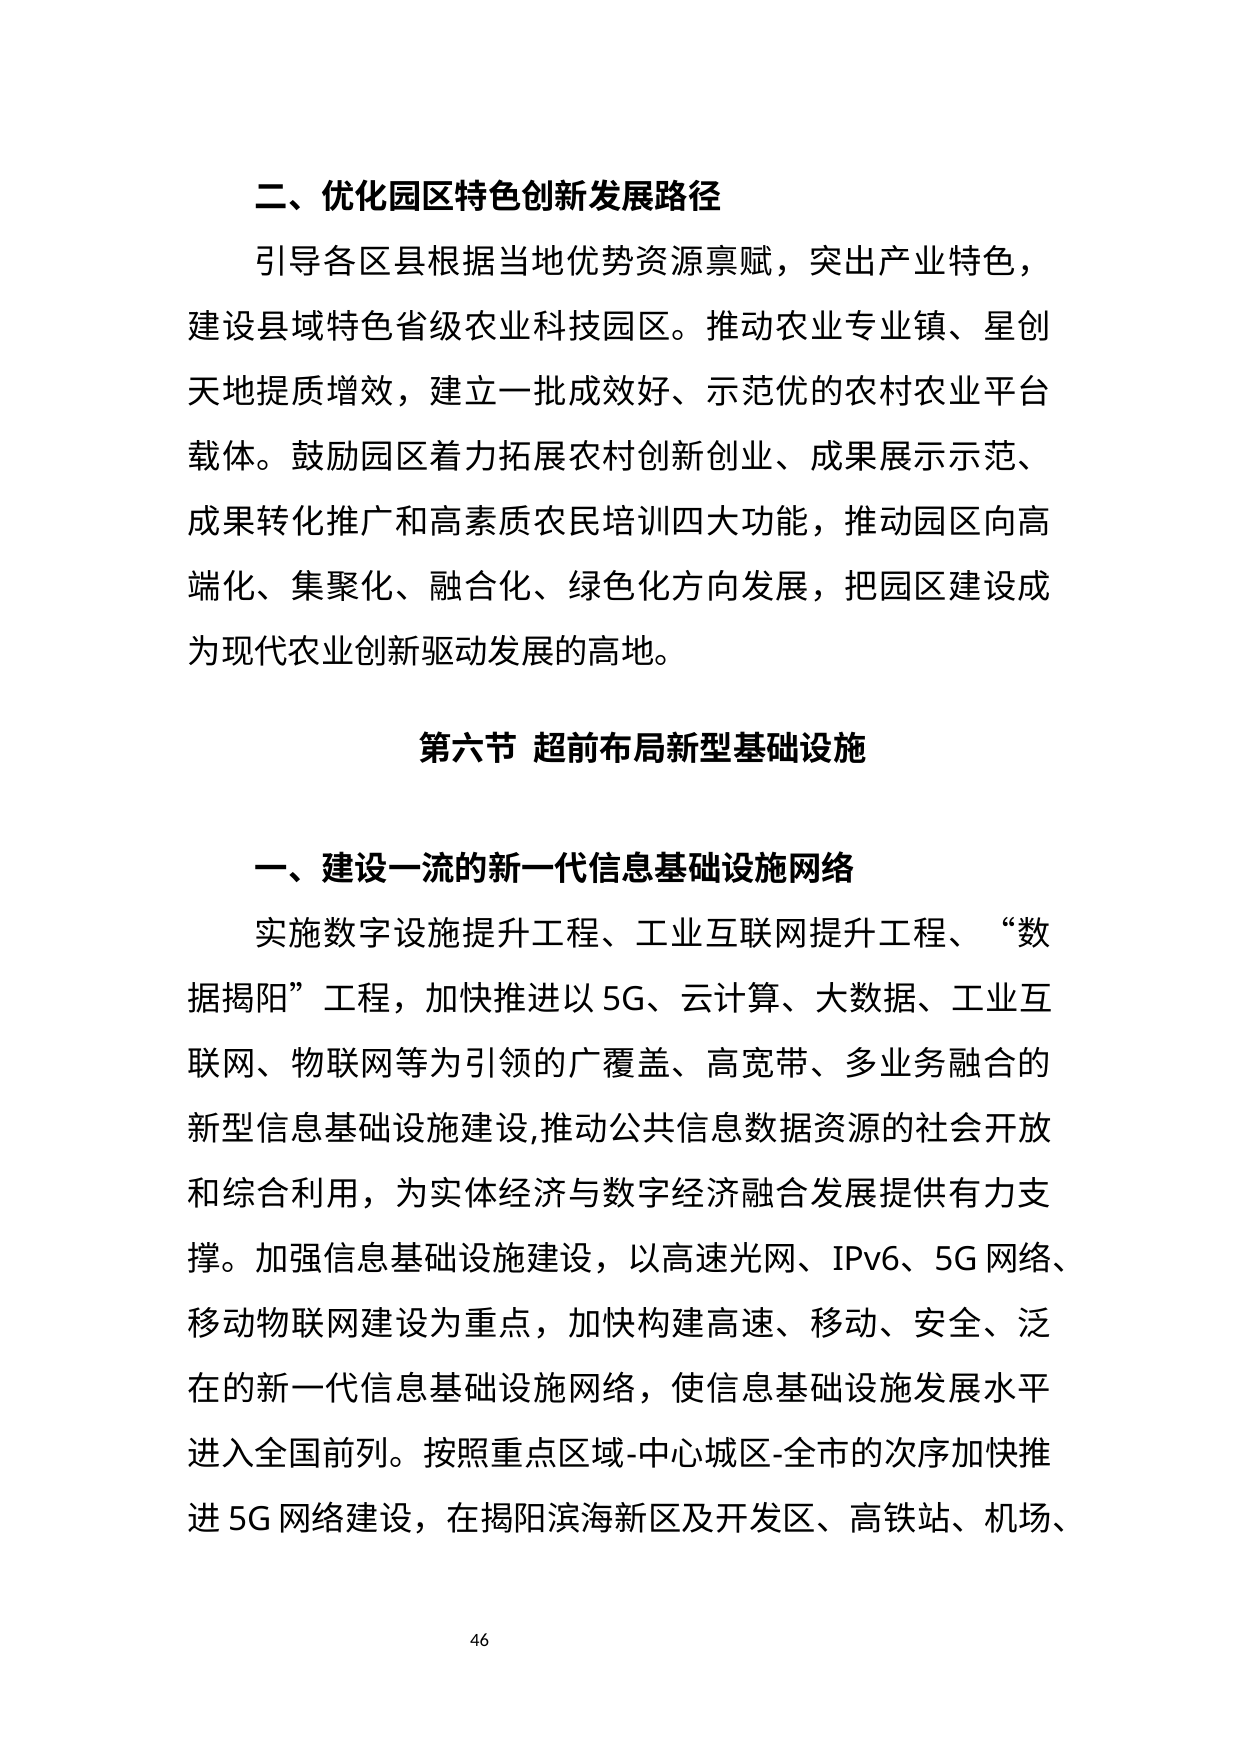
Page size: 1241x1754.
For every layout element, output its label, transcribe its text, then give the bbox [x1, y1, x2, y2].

text 引导各区县根据当地优势资源禀赋，突出产业特色，建设县域特色省级农业科技园区。推动农业专业镇、星创天地提质增效，建立一批成效好、示范优的农村农业平台载体。鼓励园区着力拓展农村创新创业、成果展示示范、成果转化推广和高素质农民培训四大功能，推动园区向高端化、集聚化、融合化、绿色化方向发展，把园区建设成为现代农业创新驱动发展的高地。 [187, 227, 1053, 682]
text 一、建设一流的新一代信息基础设施网络 [187, 833, 1053, 898]
text 二、优化园区特色创新发展路径 [187, 162, 1053, 227]
text 第六节 超前布局新型基础设施 [231, 713, 1053, 778]
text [187, 898, 1053, 1548]
